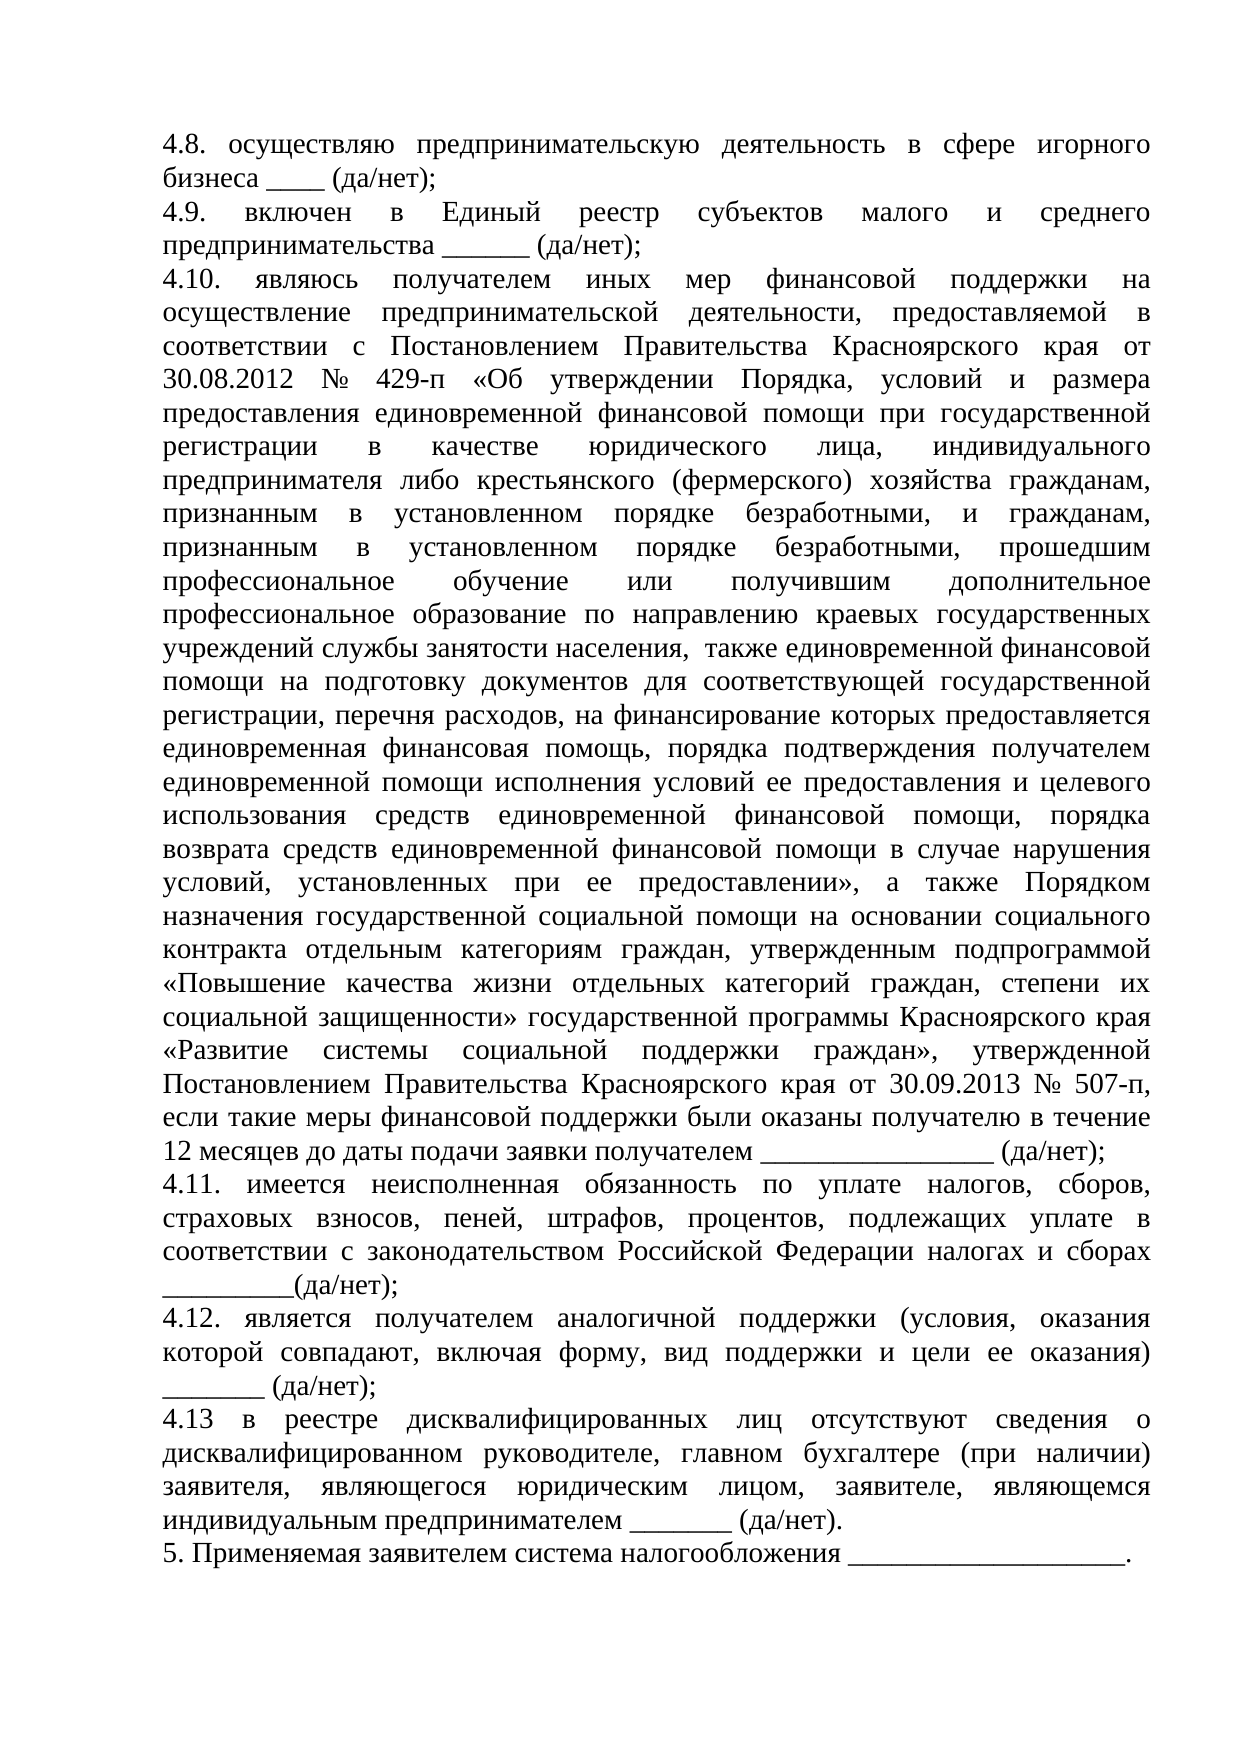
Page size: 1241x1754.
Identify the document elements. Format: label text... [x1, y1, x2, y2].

text 4.8. осуществляю предпринимательскую деятельность в сфере игорного бизнеса ____ (да/нет); [162, 127, 1152, 194]
text 4.11. имеется неисполненная обязанность по уплате налогов, сборов, страховых взносов, пеней, штрафов, процентов, подлежащих уплате в соответствии с законодательством Российской Федерации налогах и сборах _________(да/нет); [162, 1166, 1152, 1301]
text 4.13 в реестре дисквалифицированных лиц отсутствуют сведения о дисквалифицированном руководителе, главном бухгалтере (при наличии) заявителя, являющегося юридическим лицом, заявителе, являющемся индивидуальным предпринимателем _______ (да/нет). [162, 1401, 1152, 1535]
text 4.12. является получателем аналогичной поддержки (условия, оказания которой совпадают, включая форму, вид поддержки и цели ее оказания) _______ (да/нет); [162, 1301, 1152, 1401]
text 5. Применяемая заявителем система налогообложения ___________________. [162, 1535, 1152, 1569]
text 4.10. являюсь получателем иных мер финансовой поддержки на осуществление предпринимательской деятельности, предоставляемой в соответствии с Постановлением Правительства Красноярского края от № 429-п «Об утверждении Порядка, условий и размера предоставления единовременной финансовой помощи при государственной регистрации в качестве юридического лица, индивидуального предпринимателя либо крестьянского (фермерского) хозяйства гражданам, признанным в установленном порядке безработными, и гражданам, признанным в установленном порядке безработными, прошедшим профессиональное обучение или получившим дополнительное профессиональное образование по направлению краевых государственных учреждений службы занятости населения, также единовременной финансовой помощи на подготовку документов для соответствующей государственной регистрации, перечня расходов, на финансирование которых предоставляется единовременная финансовая помощь, порядка подтверждения получателем единовременной помощи исполнения условий ее предоставления и целевого использования средств единовременной финансовой помощи, порядка возврата средств единовременной финансовой помощи в случае нарушения условий, установленных при ее предоставлении», а также Порядком назначения государственной социальной помощи на основании социального контракта отдельным категориям граждан, утвержденным подпрограммой «Повышение качества жизни отдельных категорий граждан, степени их социальной защищенности» государственной программы Красноярского края «Развитие системы социальной поддержки граждан», утвержденной Постановлением Правительства Красноярского края от 30.09.2013 № 507-п, если такие меры финансовой поддержки были оказаны получателю в течение 12 месяцев до даты подачи заявки получателем ________________ (да/нет); [162, 261, 1152, 1166]
text 4.9. включен в Единый реестр субъектов малого и среднего предпринимательства ______ (да/нет); [162, 194, 1152, 261]
